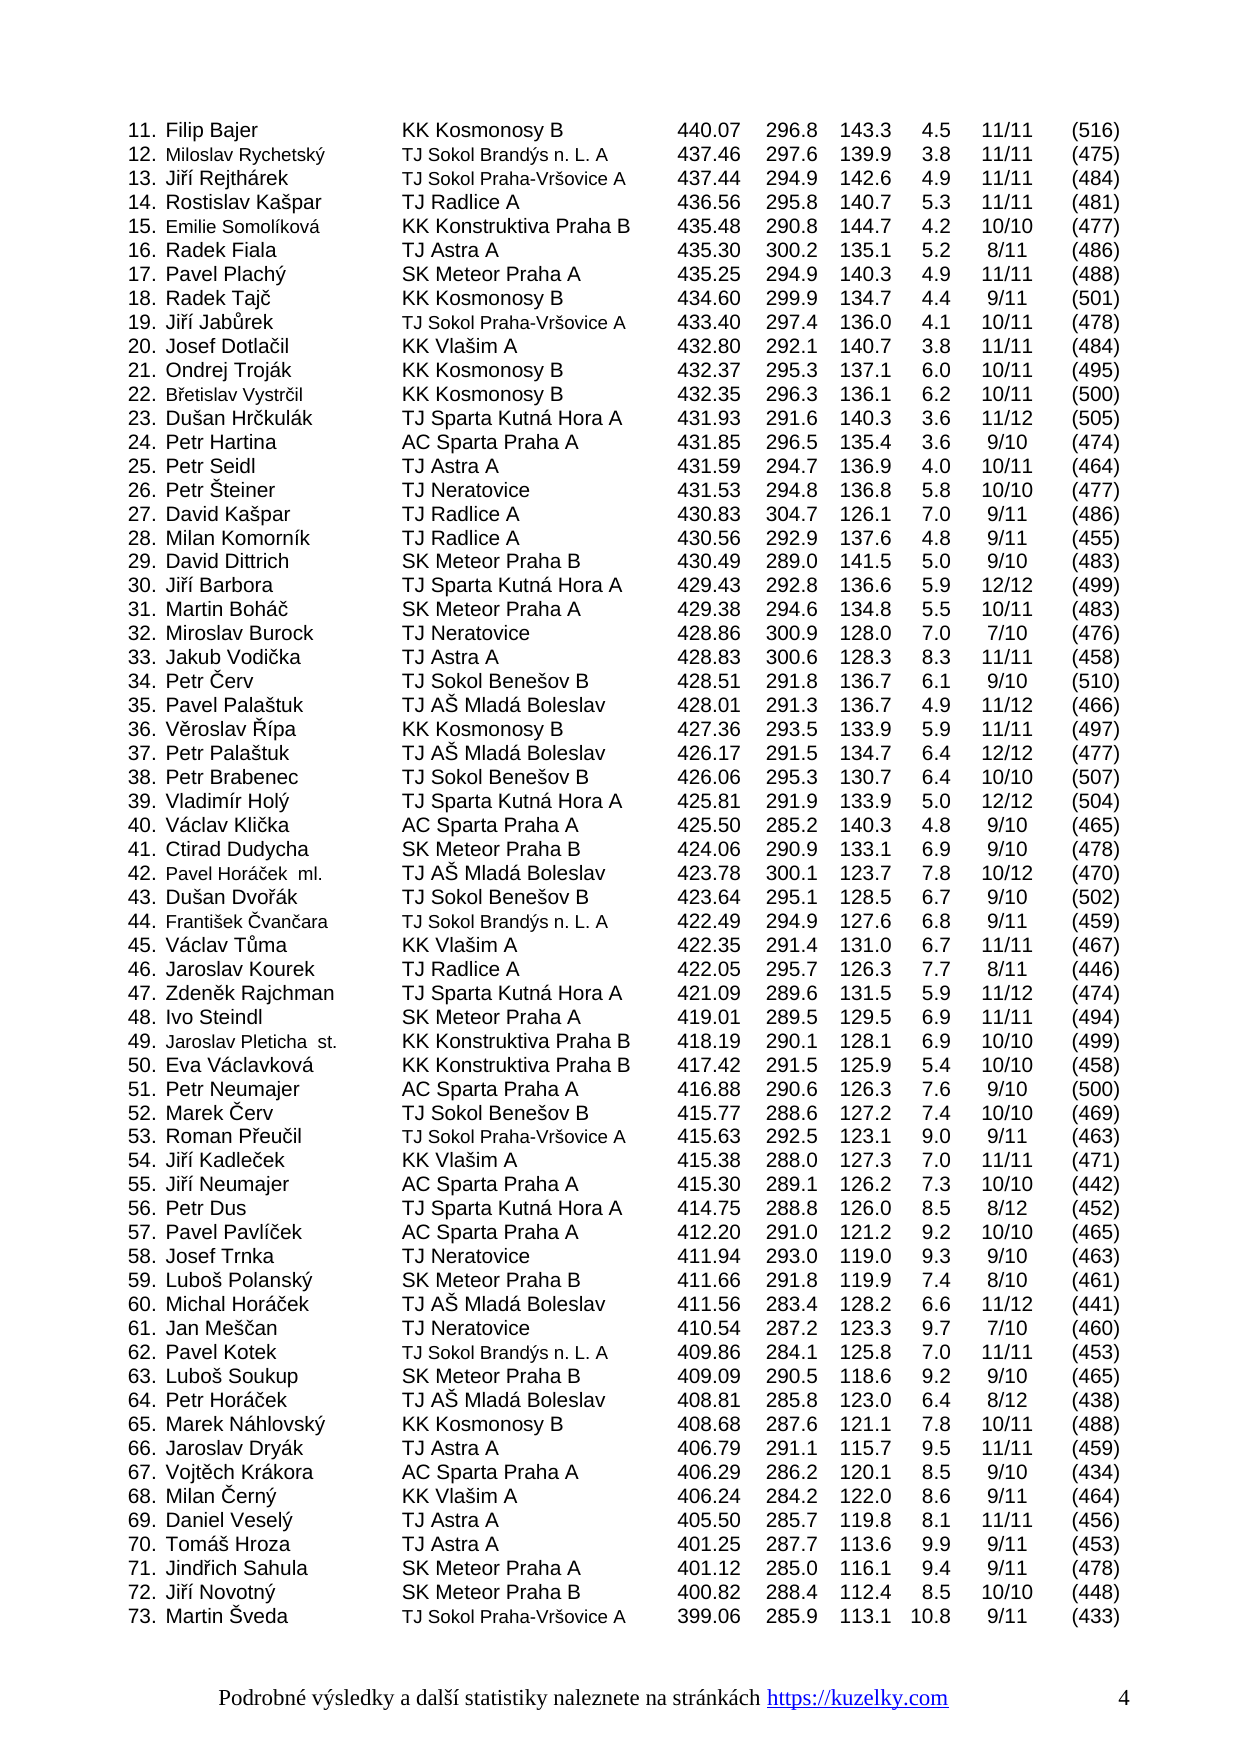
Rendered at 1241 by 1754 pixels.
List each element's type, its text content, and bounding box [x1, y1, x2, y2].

text 53. Roman Přeučil TJ Sokol Praha-Vršovice A 415.63 292.5 123.1 9.0 9/11 (463) [106, 1124, 1134, 1148]
text 13. Jiří Rejthárek TJ Sokol Praha-Vršovice A 437.44 294.9 142.6 4.9 11/11 (484) [106, 166, 1134, 190]
text 41. Ctirad Dudycha SK Meteor Praha B 424.06 290.9 133.1 6.9 9/10 (478) [106, 837, 1134, 861]
text 63. Luboš Soukup SK Meteor Praha B 409.09 290.5 118.6 9.2 9/10 (465) [106, 1364, 1134, 1388]
text 14. Rostislav Kašpar TJ Radlice A 436.56 295.8 140.7 5.3 11/11 (481) [106, 190, 1134, 214]
text 54. Jiří Kadleček KK Vlašim A 415.38 288.0 127.3 7.0 11/11 (471) [106, 1148, 1134, 1172]
text 42. Pavel Horáček ml. TJ AŠ Mladá Boleslav 423.78 300.1 123.7 7.8 10/12 (470) [106, 861, 1134, 885]
text 59. Luboš Polanský SK Meteor Praha B 411.66 291.8 119.9 7.4 8/10 (461) [106, 1268, 1134, 1292]
text 26. Petr Šteiner TJ Neratovice 431.53 294.8 136.8 5.8 10/10 (477) [106, 477, 1134, 501]
text 22. Břetislav Vystrčil KK Kosmonosy B 432.35 296.3 136.1 6.2 10/11 (500) [106, 382, 1134, 406]
text 50. Eva Václavková KK Konstruktiva Praha B 417.42 291.5 125.9 5.4 10/10 (458) [106, 1052, 1134, 1076]
text 29. David Dittrich SK Meteor Praha B 430.49 289.0 141.5 5.0 9/10 (483) [106, 549, 1134, 573]
text 15. Emilie Somolíková KK Konstruktiva Praha B 435.48 290.8 144.7 4.2 10/10 (477) [106, 214, 1134, 238]
text 27. David Kašpar TJ Radlice A 430.83 304.7 126.1 7.0 9/11 (486) [106, 501, 1134, 525]
text 36. Věroslav Řípa KK Kosmonosy B 427.36 293.5 133.9 5.9 11/11 (497) [106, 717, 1134, 741]
text 32. Miroslav Burock TJ Neratovice 428.86 300.9 128.0 7.0 7/10 (476) [106, 621, 1134, 645]
text 11. Filip Bajer KK Kosmonosy B 440.07 296.8 143.3 4.5 11/11 (516) [106, 118, 1134, 142]
text 51. Petr Neumajer AC Sparta Praha A 416.88 290.6 126.3 7.6 9/10 (500) [106, 1076, 1134, 1100]
text 18. Radek Tajč KK Kosmonosy B 434.60 299.9 134.7 4.4 9/11 (501) [106, 286, 1134, 310]
text 48. Ivo Steindl SK Meteor Praha A 419.01 289.5 129.5 6.9 11/11 (494) [106, 1004, 1134, 1028]
text 33. Jakub Vodička TJ Astra A 428.83 300.6 128.3 8.3 11/11 (458) [106, 645, 1134, 669]
text 43. Dušan Dvořák TJ Sokol Benešov B 423.64 295.1 128.5 6.7 9/10 (502) [106, 885, 1134, 909]
text 67. Vojtěch Krákora AC Sparta Praha A 406.29 286.2 120.1 8.5 9/10 (434) [106, 1460, 1134, 1484]
text 56. Petr Dus TJ Sparta Kutná Hora A 414.75 288.8 126.0 8.5 8/12 (452) [106, 1196, 1134, 1220]
text 30. Jiří Barbora TJ Sparta Kutná Hora A 429.43 292.8 136.6 5.9 12/12 (499) [106, 573, 1134, 597]
text 55. Jiří Neumajer AC Sparta Praha A 415.30 289.1 126.2 7.3 10/10 (442) [106, 1172, 1134, 1196]
text 12. Miloslav Rychetský TJ Sokol Brandýs n. L. A 437.46 297.6 139.9 3.8 11/11 (475) [106, 142, 1134, 166]
text 38. Petr Brabenec TJ Sokol Benešov B 426.06 295.3 130.7 6.4 10/10 (507) [106, 765, 1134, 789]
text 68. Milan Černý KK Vlašim A 406.24 284.2 122.0 8.6 9/11 (464) [106, 1484, 1134, 1508]
text 58. Josef Trnka TJ Neratovice 411.94 293.0 119.0 9.3 9/10 (463) [106, 1244, 1134, 1268]
text 37. Petr Palaštuk TJ AŠ Mladá Boleslav 426.17 291.5 134.7 6.4 12/12 (477) [106, 741, 1134, 765]
text 60. Michal Horáček TJ AŠ Mladá Boleslav 411.56 283.4 128.2 6.6 11/12 (441) [106, 1292, 1134, 1316]
text 25. Petr Seidl TJ Astra A 431.59 294.7 136.9 4.0 10/11 (464) [106, 453, 1134, 477]
text 49. Jaroslav Pleticha st. KK Konstruktiva Praha B 418.19 290.1 128.1 6.9 10/10 (499) [106, 1028, 1134, 1052]
text 40. Václav Klička AC Sparta Praha A 425.50 285.2 140.3 4.8 9/10 (465) [106, 813, 1134, 837]
text 16. Radek Fiala TJ Astra A 435.30 300.2 135.1 5.2 8/11 (486) [106, 238, 1134, 262]
text 39. Vladimír Holý TJ Sparta Kutná Hora A 425.81 291.9 133.9 5.0 12/12 (504) [106, 789, 1134, 813]
text 72. Jiří Novotný SK Meteor Praha B 400.82 288.4 112.4 8.5 10/10 (448) [106, 1579, 1134, 1603]
text 65. Marek Náhlovský KK Kosmonosy B 408.68 287.6 121.1 7.8 10/11 (488) [106, 1412, 1134, 1436]
text 73. Martin Šveda TJ Sokol Praha-Vršovice A 399.06 285.9 113.1 10.8 9/11 (433) [106, 1603, 1134, 1627]
text 19. Jiří Jabůrek TJ Sokol Praha-Vršovice A 433.40 297.4 136.0 4.1 10/11 (478) [106, 310, 1134, 334]
text 66. Jaroslav Dryák TJ Astra A 406.79 291.1 115.7 9.5 11/11 (459) [106, 1436, 1134, 1460]
text 23. Dušan Hrčkulák TJ Sparta Kutná Hora A 431.93 291.6 140.3 3.6 11/12 (505) [106, 406, 1134, 429]
text 24. Petr Hartina AC Sparta Praha A 431.85 296.5 135.4 3.6 9/10 (474) [106, 429, 1134, 453]
text 31. Martin Boháč SK Meteor Praha A 429.38 294.6 134.8 5.5 10/11 (483) [106, 597, 1134, 621]
text 69. Daniel Veselý TJ Astra A 405.50 285.7 119.8 8.1 11/11 (456) [106, 1508, 1134, 1532]
text 45. Václav Tůma KK Vlašim A 422.35 291.4 131.0 6.7 11/11 (467) [106, 933, 1134, 957]
text 57. Pavel Pavlíček AC Sparta Praha A 412.20 291.0 121.2 9.2 10/10 (465) [106, 1220, 1134, 1244]
text 21. Ondrej Troják KK Kosmonosy B 432.37 295.3 137.1 6.0 10/11 (495) [106, 358, 1134, 382]
text 47. Zdeněk Rajchman TJ Sparta Kutná Hora A 421.09 289.6 131.5 5.9 11/12 (474) [106, 981, 1134, 1004]
text 64. Petr Horáček TJ AŠ Mladá Boleslav 408.81 285.8 123.0 6.4 8/12 (438) [106, 1388, 1134, 1412]
text 17. Pavel Plachý SK Meteor Praha A 435.25 294.9 140.3 4.9 11/11 (488) [106, 262, 1134, 286]
text 28. Milan Komorník TJ Radlice A 430.56 292.9 137.6 4.8 9/11 (455) [106, 525, 1134, 549]
text 20. Josef Dotlačil KK Vlašim A 432.80 292.1 140.7 3.8 11/11 (484) [106, 334, 1134, 358]
text 35. Pavel Palaštuk TJ AŠ Mladá Boleslav 428.01 291.3 136.7 4.9 11/12 (466) [106, 693, 1134, 717]
text 71. Jindřich Sahula SK Meteor Praha A 401.12 285.0 116.1 9.4 9/11 (478) [106, 1556, 1134, 1579]
text 46. Jaroslav Kourek TJ Radlice A 422.05 295.7 126.3 7.7 8/11 (446) [106, 957, 1134, 981]
text 61. Jan Meščan TJ Neratovice 410.54 287.2 123.3 9.7 7/10 (460) [106, 1316, 1134, 1340]
text 52. Marek Červ TJ Sokol Benešov B 415.77 288.6 127.2 7.4 10/10 (469) [106, 1100, 1134, 1124]
text 44. František Čvančara TJ Sokol Brandýs n. L. A 422.49 294.9 127.6 6.8 9/11 (459) [106, 909, 1134, 933]
text 34. Petr Červ TJ Sokol Benešov B 428.51 291.8 136.7 6.1 9/10 (510) [106, 669, 1134, 693]
text 62. Pavel Kotek TJ Sokol Brandýs n. L. A 409.86 284.1 125.8 7.0 11/11 (453) [106, 1340, 1134, 1364]
text 70. Tomáš Hroza TJ Astra A 401.25 287.7 113.6 9.9 9/11 (453) [106, 1532, 1134, 1556]
